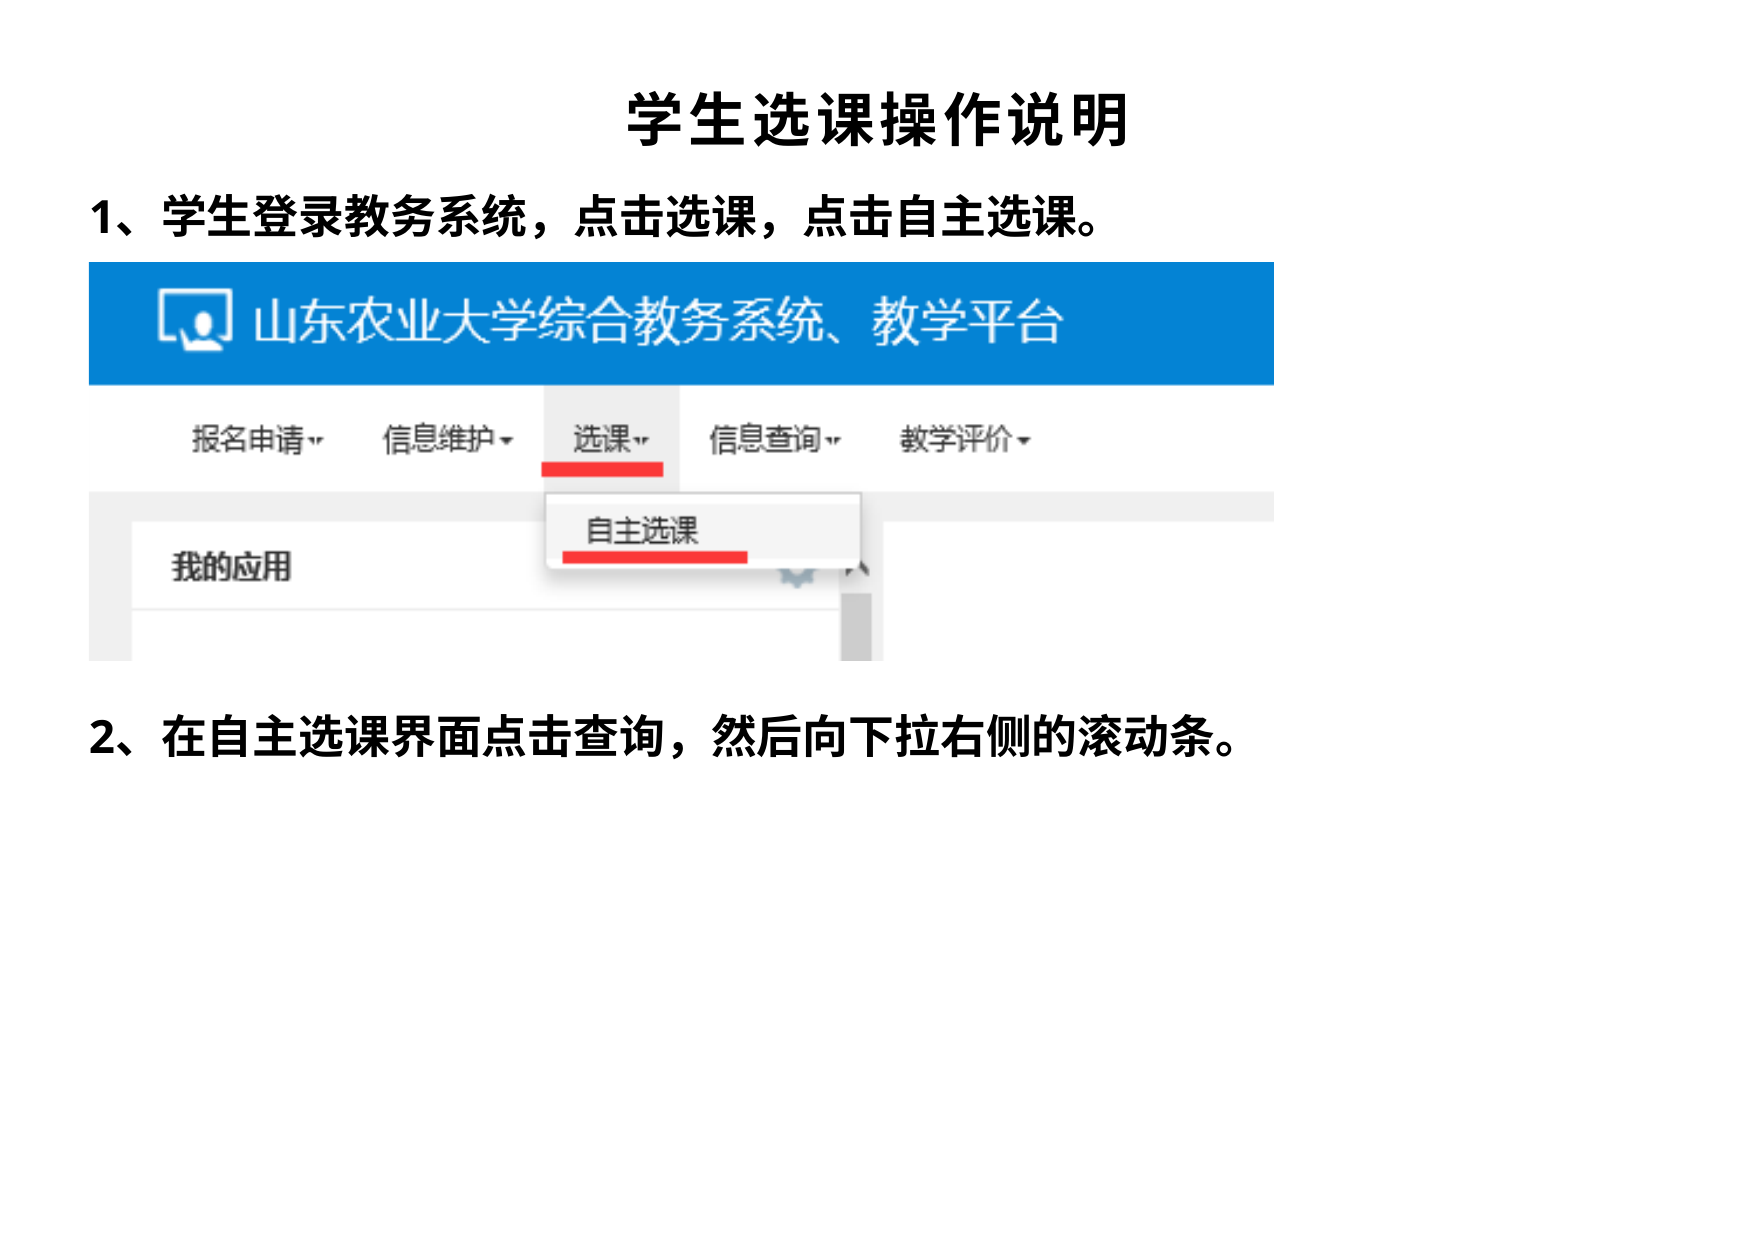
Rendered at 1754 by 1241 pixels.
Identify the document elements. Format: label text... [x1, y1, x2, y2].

text 1、学生登录教务系统，点击选课，点击自主选课。 [89, 165, 1665, 263]
text 学生选课操作说明 [89, 68, 1665, 165]
text 2、在自主选课界面点击查询，然后向下拉右侧的滚动条。 [89, 685, 1665, 783]
picture [88, 262, 1274, 661]
